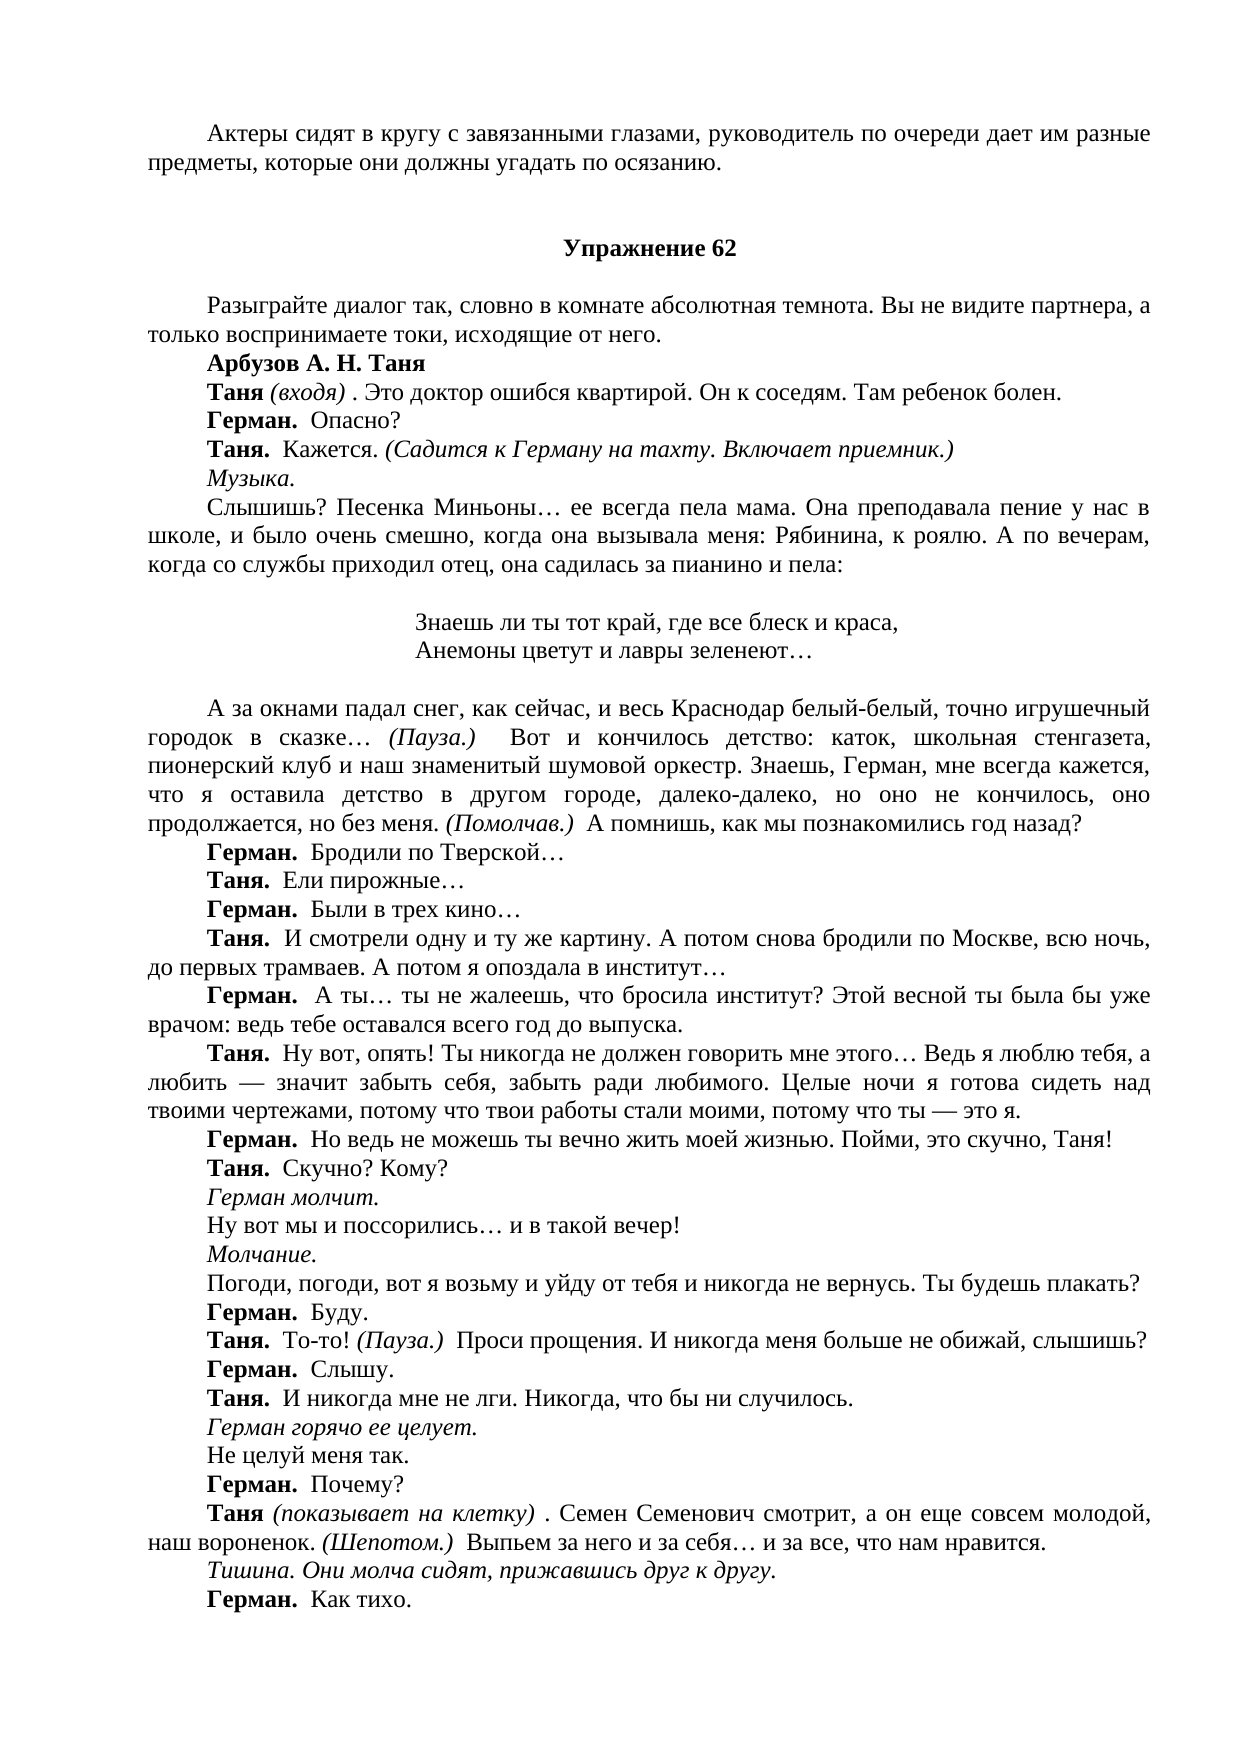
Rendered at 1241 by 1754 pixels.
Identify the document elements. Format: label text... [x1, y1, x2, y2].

text Таня. Кажется. (Садится к Герману на тахту. Включает приемник.) [148, 434, 1152, 463]
text Знаешь ли ты тот край, где все блеск и краса, [356, 607, 1089, 636]
text Таня (входя) . Это доктор ошибся квартирой. Он к соседям. Там ребенок болен. [148, 377, 1152, 406]
text Герман. Буду. [148, 1297, 1152, 1326]
text Ну вот мы и поссорились… и в такой вечер! [148, 1211, 1152, 1239]
subtitle Упражнение 62 [148, 233, 1152, 262]
text Слышишь? Песенка Миньоны… ее всегда пела мама. Она преподавала пение у нас в школе, и было очень смешно, когда она вызывала меня: Рябинина, к роялю. А по вечерам, когда со службы приходил отец, она садилась за пианино и пела: [148, 492, 1152, 578]
text Музыка. [148, 463, 1152, 492]
text Герман. А ты… ты не жалеешь, что бросила институт? Этой весной ты была бы уже врачом: ведь тебе оставался всего год до выпуска. [148, 981, 1152, 1038]
text Герман. Как тихо. [148, 1584, 1152, 1613]
text А за окнами падал снег, как сейчас, и весь Краснодар белый-белый, точно игрушечный городок в сказке… (Пауза.) Вот и кончилось детство: каток, школьная стенгазета, пионерский клуб и наш знаменитый шумовой оркестр. Знаешь, Герман, мне всегда кажется, что я оставила детство в другом городе, далеко-далеко, но оно не кончилось, оно продолжается, но без меня. (Помолчав.) А помнишь, как мы познакомились год назад? [148, 693, 1152, 837]
text Герман молчит. [148, 1182, 1152, 1211]
text Герман. Опасно? [148, 406, 1152, 434]
text Таня. И никогда мне не лги. Никогда, что бы ни случилось. [148, 1383, 1152, 1412]
text Разыграйте диалог так, словно в комнате абсолютная темнота. Вы не видите партнера, а только воспринимаете токи, исходящие от него. [148, 291, 1152, 348]
text Таня. Скучно? Кому? [148, 1153, 1152, 1182]
text Не целуй меня так. [148, 1441, 1152, 1469]
text Арбузов А. Н. Таня [148, 348, 1152, 377]
text Таня (показывает на клетку) . Семен Семенович смотрит, а он еще совсем молодой, наш вороненок. (Шепотом.) Выпьем за него и за себя… и за все, что нам нравится. [148, 1498, 1152, 1556]
text Тишина. Они молча сидят, прижавшись друг к другу. [148, 1556, 1152, 1584]
text Таня. То-то! (Пауза.) Проси прощения. И никогда меня больше не обижай, слышишь? [148, 1326, 1152, 1354]
text Таня. Ели пирожные… [148, 866, 1152, 894]
text Герман горячо ее целует. [148, 1412, 1152, 1441]
text Герман. Бродили по Тверской… [148, 837, 1152, 866]
text Анемоны цветут и лавры зеленеют… [356, 636, 1089, 664]
text Погоди, погоди, вот я возьму и уйду от тебя и никогда не вернусь. Ты будешь плакать? [148, 1268, 1152, 1297]
text Таня. Ну вот, опять! Ты никогда не должен говорить мне этого… Ведь я люблю тебя, а любить — значит забыть себя, забыть ради любимого. Целые ночи я готова сидеть над твоими чертежами, потому что твои работы стали моими, потому что ты — это я. [148, 1038, 1152, 1124]
text Актеры сидят в кругу с завязанными глазами, руководитель по очереди дает им разные предметы, которые они должны угадать по осязанию. [148, 118, 1152, 176]
text Таня. И смотрели одну и ту же картину. А потом снова бродили по Москве, всю ночь, до первых трамваев. А потом я опоздала в институт… [148, 923, 1152, 981]
text Молчание. [148, 1239, 1152, 1268]
text Герман. Но ведь не можешь ты вечно жить моей жизнью. Пойми, это скучно, Таня! [148, 1124, 1152, 1153]
text Герман. Почему? [148, 1469, 1152, 1498]
text Герман. Были в трех кино… [148, 894, 1152, 923]
text Герман. Слышу. [148, 1354, 1152, 1383]
